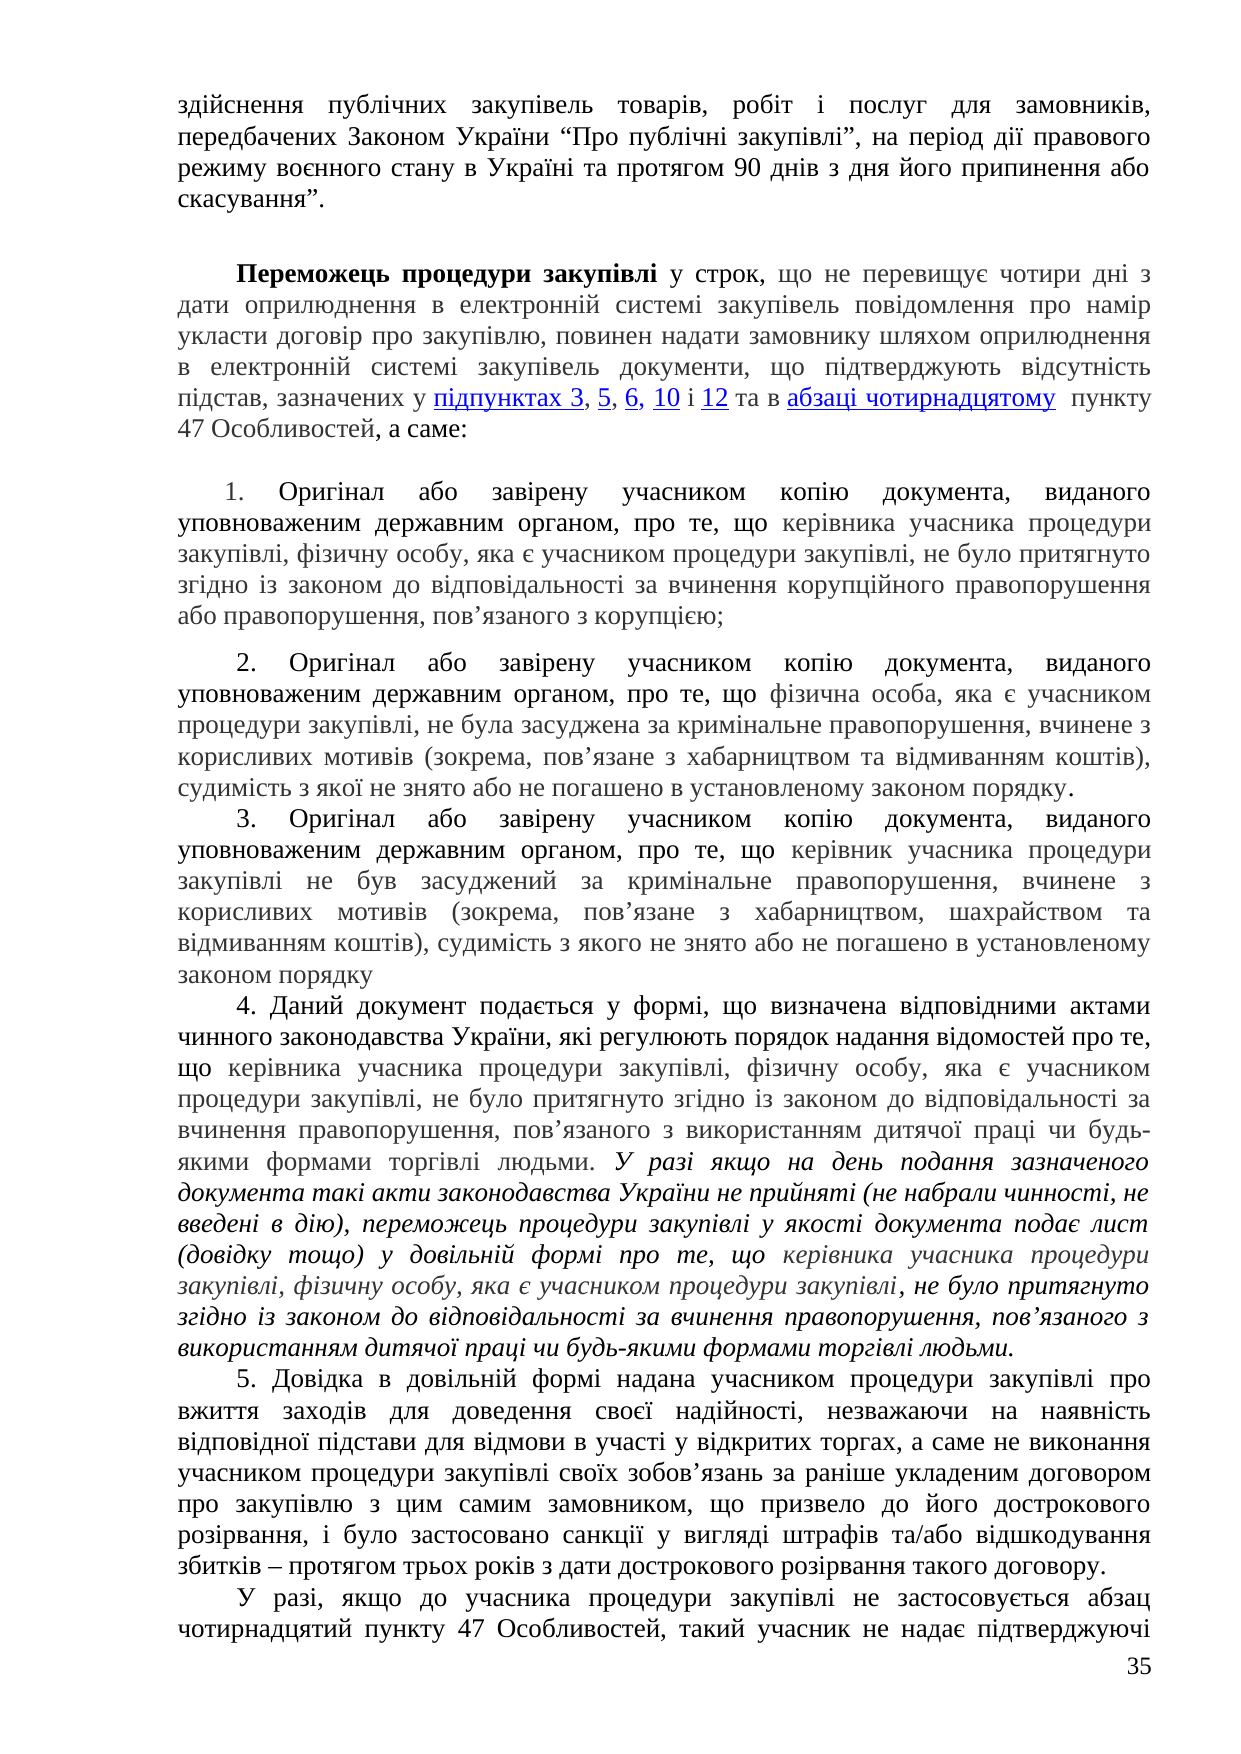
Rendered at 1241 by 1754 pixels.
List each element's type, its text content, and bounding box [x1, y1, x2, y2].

text 1. Оригінал або завірену учасником копію документа, виданого уповноваженим державним органом, про те, що керівника учасника процедури закупівлі, фізичну особу, яка є учасником процедури закупівлі, не було притягнуто згідно із законом до відповідальності за вчинення корупційного правопорушення або правопорушення, пов’язаного з корупцією; [177, 475, 1152, 631]
text 4. Даний документ подається у формі, що визначена відповідними актами чинного законодавства України, які регулюють порядок надання відомостей про те, що керівника учасника процедури закупівлі, фізичну особу, яка є учасником процедури закупівлі, не було притягнуто згідно із законом до відповідальності за вчинення правопорушення, пов’язаного з використанням дитячої праці чи будь-якими формами торгівлі людьми. У разі якщо на день подання зазначеного документа такі акти законодавства України не прийняті (не набрали чинності, не введені в дію), переможець процедури закупівлі у якості документа подає лист (довідку тощо) у довільній формі про те, що керівника учасника процедури закупівлі, фізичну особу, яка є учасником процедури закупівлі, не було притягнуто згідно із законом до відповідальності за вчинення правопорушення, пов’язаного з використанням дитячої праці чи будь-якими формами торгівлі людьми. [177, 989, 1152, 1363]
text 2. Оригінал або завірену учасником копію документа, виданого уповноваженим державним органом, про те, що фізична особа, яка є учасником процедури закупівлі, не була засуджена за кримінальне правопорушення, вчинене з корисливих мотивів (зокрема, пов’язане з хабарництвом та відмиванням коштів), судимість з якої не знято або не погашено в установленому законом порядку. [177, 646, 1152, 802]
text 3. Оригінал або завірену учасником копію документа, виданого уповноваженим державним органом, про те, що керівник учасника процедури закупівлі не був засуджений за кримінальне правопорушення, вчинене з корисливих мотивів (зокрема, пов’язане з хабарництвом, шахрайством та відмиванням коштів), судимість з якого не знято або не погашено в установленому законом порядку [177, 802, 1152, 989]
text Переможець процедури закупівлі у строк, що не перевищує чотири дні з дати оприлюднення в електронній системі закупівель повідомлення про намір укласти договір про закупівлю, повинен надати замовнику шляхом оприлюднення в електронній системі закупівель документи, що підтверджують відсутність підстав, зазначених у підпунктах 3, 5, 6, 10 і 12 та в абзаці чотирнадцятому пункту 47 Особливостей, а саме: [177, 257, 1152, 444]
text 5. Довідка в довільній формі надана учасником процедури закупівлі про вжиття заходів для доведення своєї надійності, незважаючи на наявність відповідної підстави для відмови в участі у відкритих торгах, а саме не виконання учасником процедури закупівлі своїх зобов’язань за раніше укладеним договором про закупівлю з цим самим замовником, що призвело до його дострокового розірвання, і було застосовано санкції у вигляді штрафів та/або відшкодування збитків – протягом трьох років з дати дострокового розірвання такого договору. [177, 1363, 1152, 1581]
